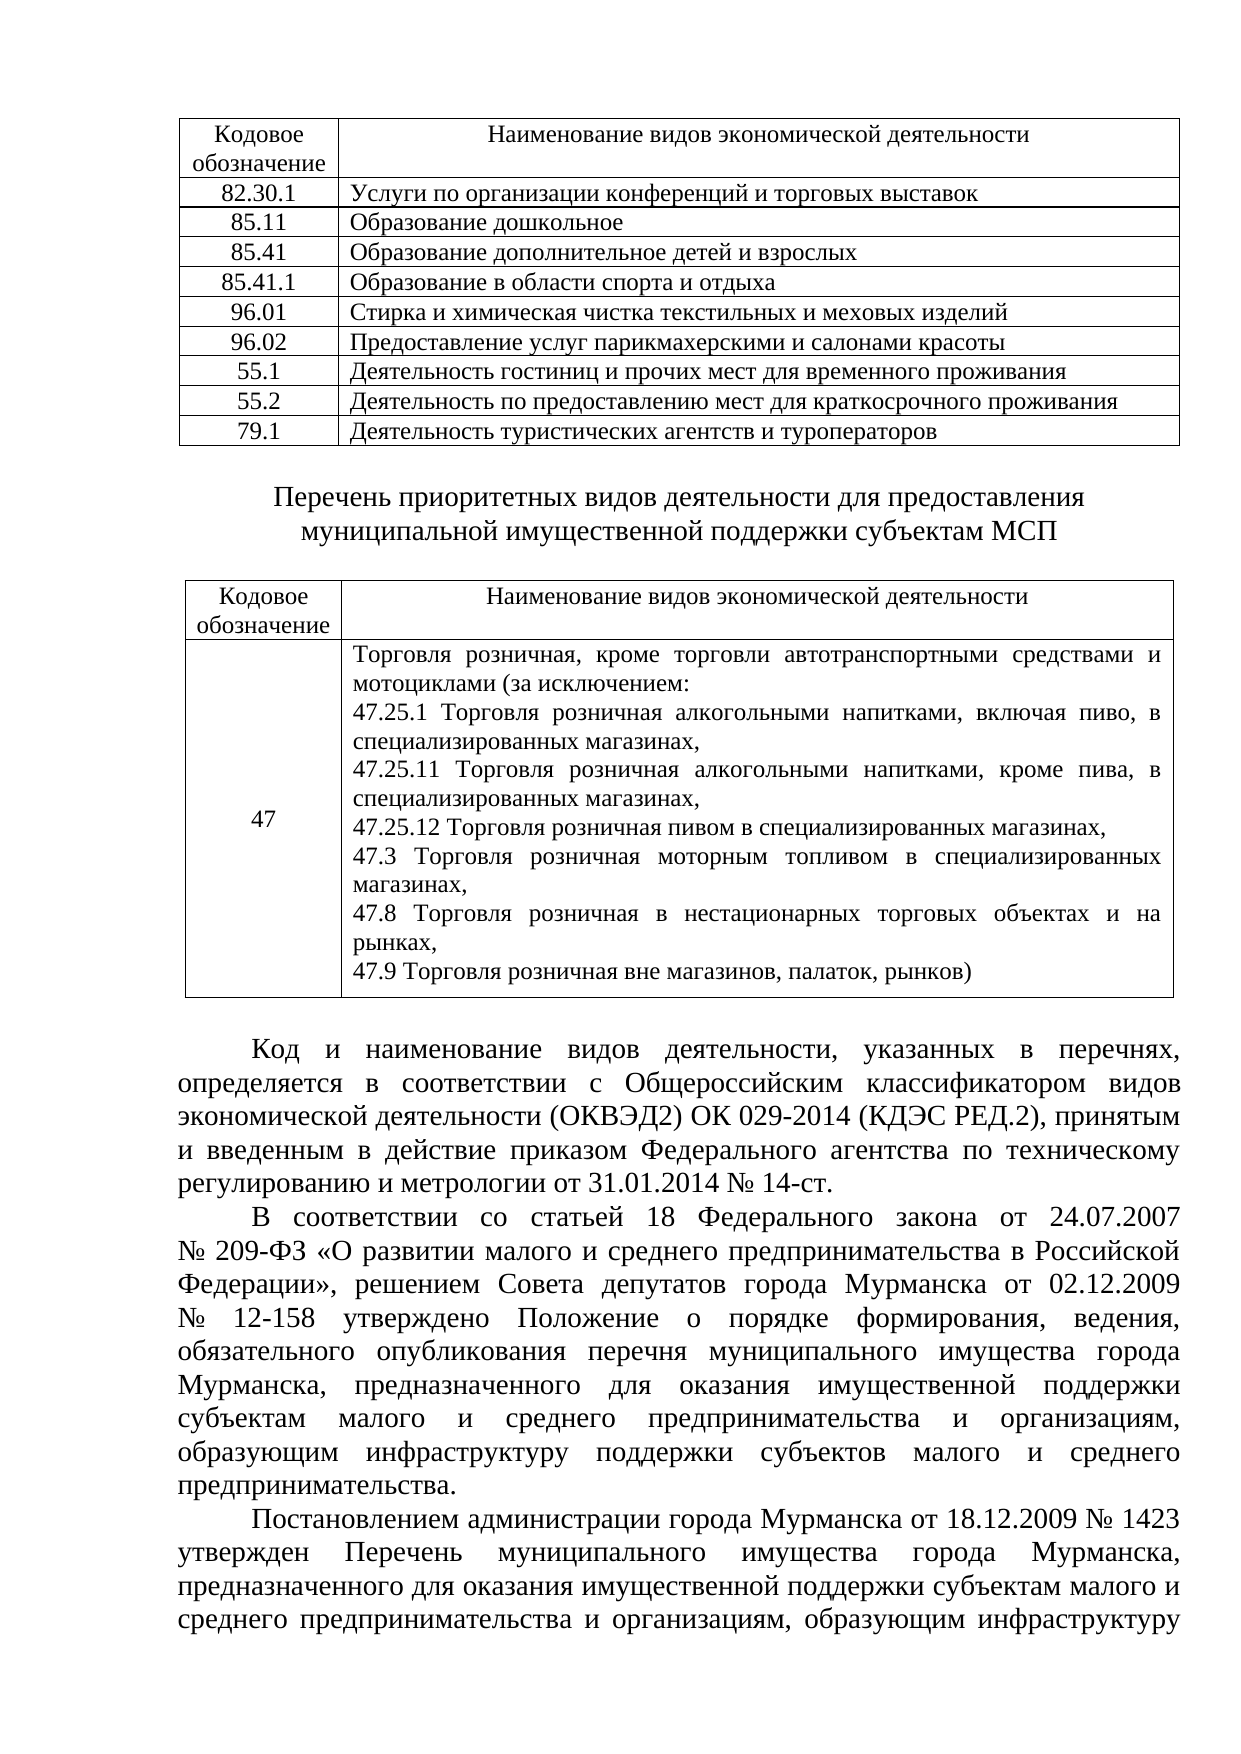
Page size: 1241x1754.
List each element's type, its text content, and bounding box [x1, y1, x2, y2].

table_header Наименование видов экономической деятельности [342, 581, 1173, 638]
table_cell Торговля розничная, кроме торговли автотранспортными средствами и мотоциклами (за исключением: 47.25.1 Торговля розничная алкогольными напитками, включая пиво, в специализированных магазинах, 47.25.11 Торговля розничная алкогольными напитками, кроме пива, в специализированных магазинах, 47.25.12 Торговля розничная пивом в специализированных магазинах, 47.3 Торговля розничная моторным топливом в специализированных магазинах, 47.8 Торговля розничная в нестационарных торговых объектах и на рынках, 47.9 Торговля розничная вне магазинов, палаток, рынков) [342, 640, 1173, 997]
table_cell Предоставление услуг парикмахерскими и салонами красоты [339, 327, 1179, 355]
table_header Наименование видов экономической деятельности [339, 119, 1179, 177]
text В соответствии со статьей 18 Федерального закона от 24.07.2007 № 209-ФЗ «О развитии малого и среднего предпринимательства в Российской Федерации», решением Совета депутатов города Мурманска от 02.12.2009 № 12-158 утверждено Положение о порядке формирования, ведения, обязательного опубликования перечня муниципального имущества города Мурманска, предназначенного для оказания имущественной поддержки субъектам малого и среднего предпринимательства и организациям, образующим инфраструктуру поддержки субъектов малого и среднего предпринимательства. [177, 1199, 1181, 1501]
table_cell 47 [186, 640, 341, 997]
table_header Кодовое обозначение [186, 581, 341, 638]
table_cell 55.2 [180, 386, 338, 415]
table_cell 55.1 [180, 356, 338, 385]
table_cell Деятельность гостиниц и прочих мест для временного проживания [339, 356, 1179, 385]
table_cell Услуги по организации конференций и торговых выставок [339, 178, 1179, 206]
table_cell Образование в области спорта и отдыха [339, 267, 1179, 296]
table_cell 85.41 [180, 237, 338, 266]
table_cell Стирка и химическая чистка текстильных и меховых изделий [339, 297, 1179, 326]
text Код и наименование видов деятельности, указанных в перечнях, определяется в соответствии с Общероссийским классификатором видов экономической деятельности (ОКВЭД2) ОК 029-2014 (КДЭС РЕД.2), принятым и введенным в действие приказом Федерального агентства по техническому регулированию и метрологии от 31.01.2014 № 14-ст. [177, 1031, 1181, 1199]
table_cell 85.11 [180, 208, 338, 236]
table_cell Образование дополнительное детей и взрослых [339, 237, 1179, 266]
table_cell Деятельность туристических агентств и туроператоров [339, 416, 1179, 445]
table_cell 96.01 [180, 297, 338, 326]
table_cell 85.41.1 [180, 267, 338, 296]
table_cell 82.30.1 [180, 178, 338, 206]
table_cell Деятельность по предоставлению мест для краткосрочного проживания [339, 386, 1179, 415]
table_cell Образование дошкольное [339, 208, 1179, 236]
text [177, 1501, 1181, 1635]
table_cell 79.1 [180, 416, 338, 445]
table_header Кодовое обозначение [180, 119, 338, 177]
table_cell 96.02 [180, 327, 338, 355]
text Перечень приоритетных видов деятельности для предоставления муниципальной имущественной поддержки субъектам МСП [177, 479, 1181, 546]
